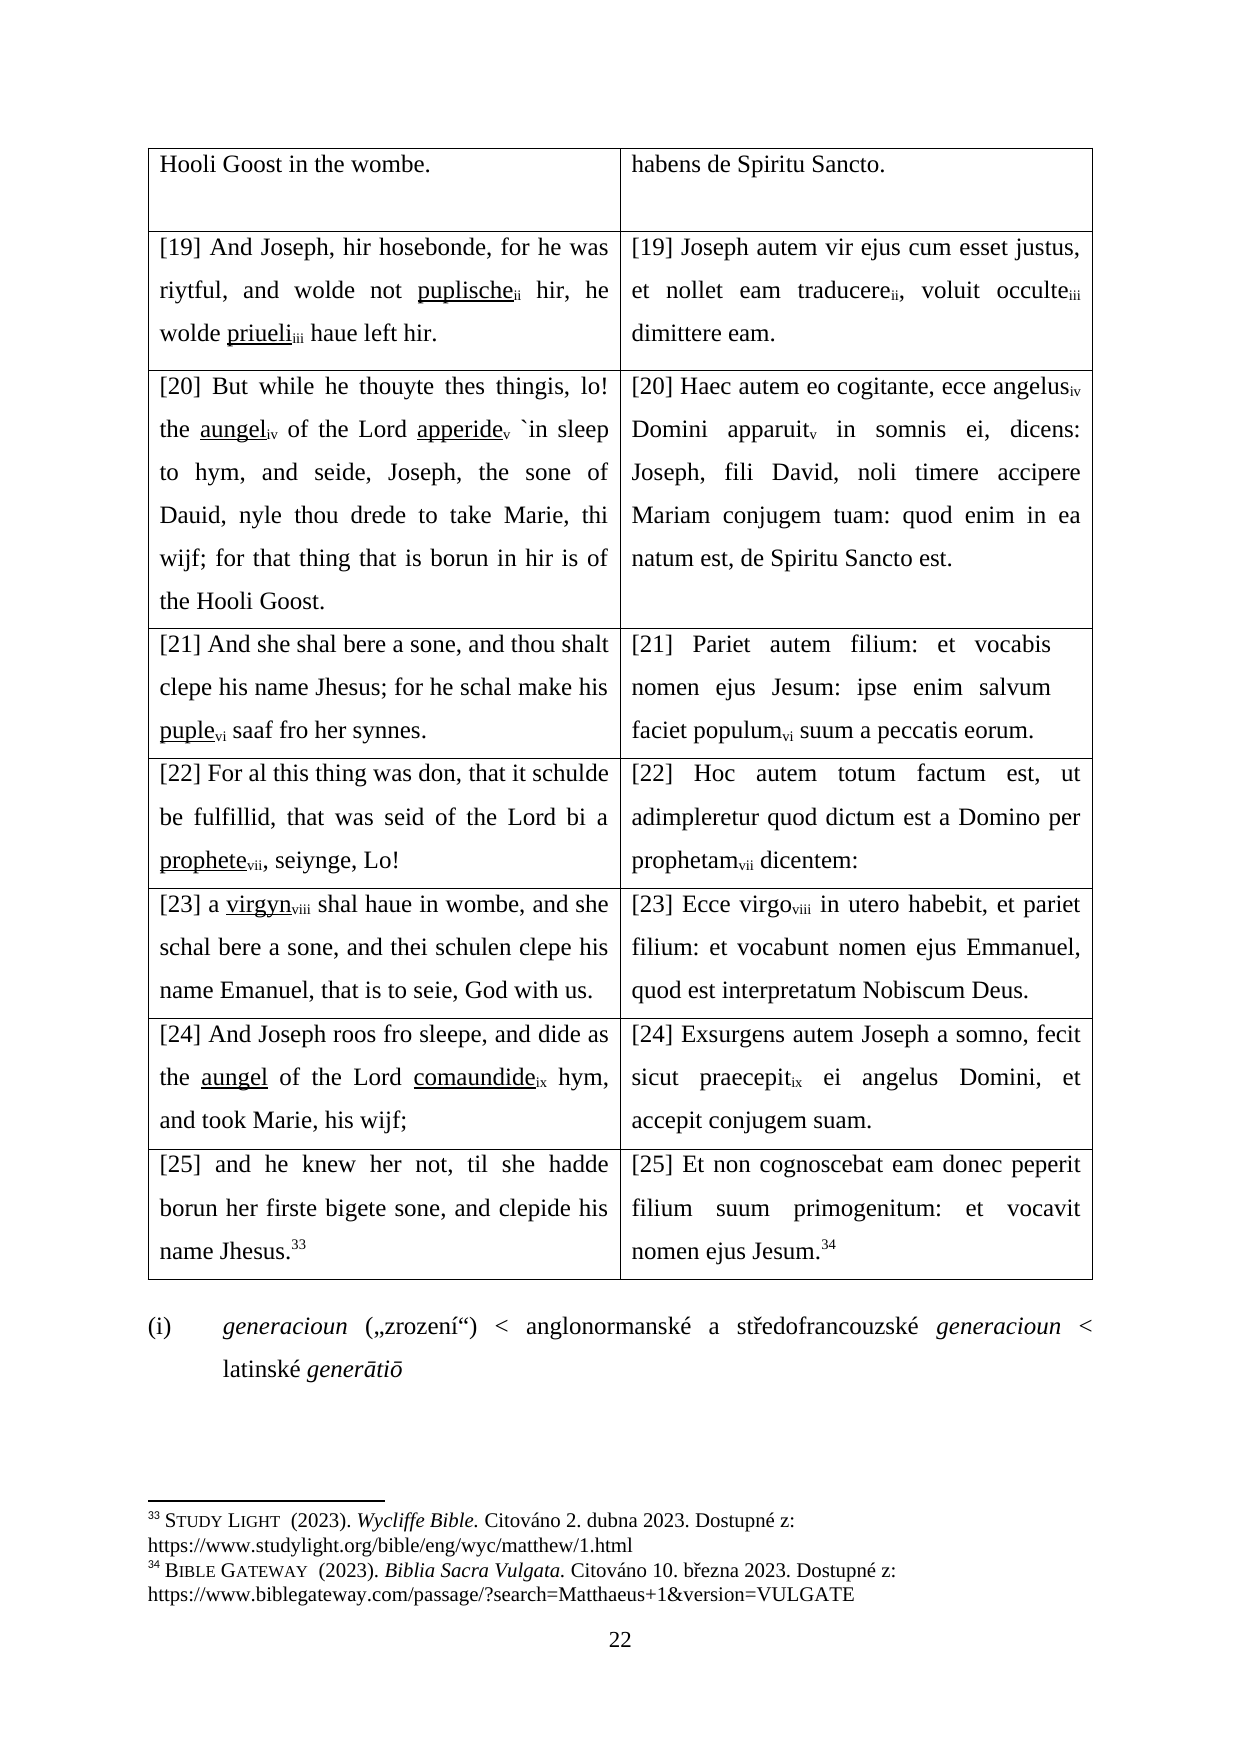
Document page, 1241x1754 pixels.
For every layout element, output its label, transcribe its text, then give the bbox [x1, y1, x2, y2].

list generacioun („zrození“) < anglonormanské a středofrancouzské generacioun < latinské generātiō [148, 1311, 1093, 1383]
table_cell [25] and he knew her not, til she hadde borun her firste bigete sone, and clepide his name Jhesus. [149, 1150, 620, 1279]
table_cell [22] For al this thing was don, that it schulde be fulfillid, that was seid of the Lord bi a prophetevii, seiynge, Lo! [149, 759, 620, 888]
table_cell [20] But while he thouyte thes thingis, lo! the aungeliv of the Lord apperidev `in sleep to hym, and seide, Joseph, the sone of Dauid, nyle thou drede to take Marie, thi wijf; for that thing that is borun in hir is of the Hooli Goost. [149, 371, 620, 628]
table_cell [21] Pariet autem filium: et vocabis nomen ejus Jesum: ipse enim salvum faciet populumvi suum a peccatis eorum. [621, 629, 1092, 757]
table_cell [23] a virgynviii shal haue in wombe, and she schal bere a sone, and thei schulen clepe his name Emanuel, that is to seie, God with us. [149, 889, 620, 1018]
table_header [149, 149, 620, 231]
table_cell [23] Ecce virgoviii in utero habebit, et pariet filium: et vocabunt nomen ejus Emmanuel, quod est interpretatum Nobiscum Deus. [621, 889, 1092, 1018]
table_cell [19] And Joseph, hir hosebonde, for he was riytful, and wolde not puplischeii hir, he wolde priueliiii haue left hir. [149, 232, 620, 370]
table_cell [24] Exsurgens autem Joseph a somno, fecit sicut praecepitix ei angelus Domini, et accepit conjugem suam. [621, 1019, 1092, 1148]
table_cell [25] Et non cognoscebat eam donec peperit filium suum primogenitum: et vocavit nomen ejus Jesum. [621, 1150, 1092, 1279]
table_cell [22] Hoc autem totum factum est, ut adimpleretur quod dictum est a Domino per prophetamvii dicentem: [621, 759, 1092, 888]
table_cell [20] Haec autem eo cogitante, ecce angelusiv Domini apparuitv in somnis ei, dicens: Joseph, fili David, noli timere accipere Mariam conjugem tuam: quod enim in ea natum est, de Spiritu Sancto est. [621, 371, 1092, 628]
table_cell [21] And she shal bere a sone, and thou shalt clepe his name Jhesus; for he schal make his puplevi saaf fro her synnes. [149, 629, 620, 757]
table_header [621, 149, 1092, 231]
table_cell [19] Joseph autem vir ejus cum esset justus, et nollet eam traducereii, voluit occulteiii dimittere eam. [621, 232, 1092, 370]
table_cell [24] And Joseph roos fro sleepe, and dide as the aungel of the Lord comaundideix hym, and took Marie, his wijf; [149, 1019, 620, 1148]
